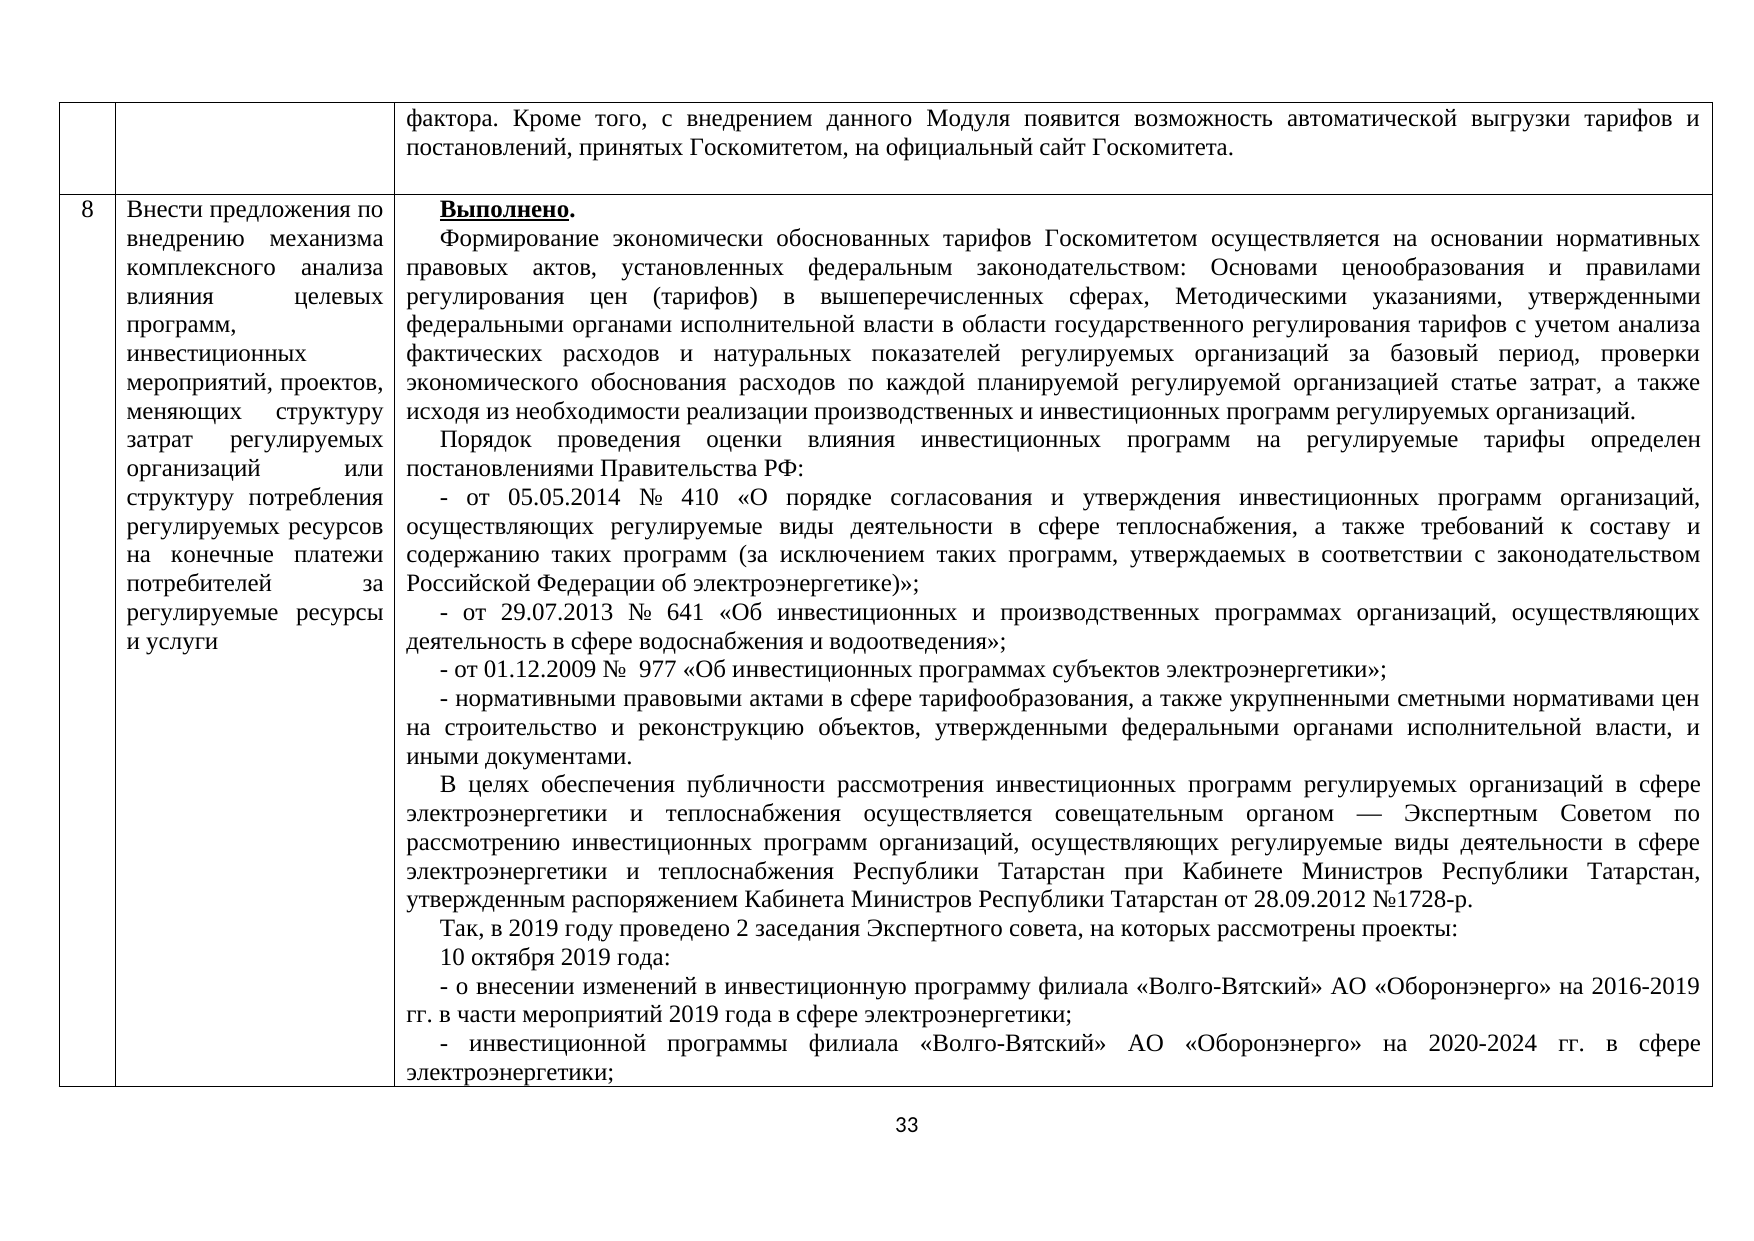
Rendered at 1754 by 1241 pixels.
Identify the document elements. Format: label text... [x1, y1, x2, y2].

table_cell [116, 103, 394, 193]
table_cell 8 [60, 195, 115, 1086]
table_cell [116, 195, 394, 1086]
table_cell 7 [60, 103, 115, 193]
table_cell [395, 195, 1712, 1086]
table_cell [395, 103, 1712, 193]
